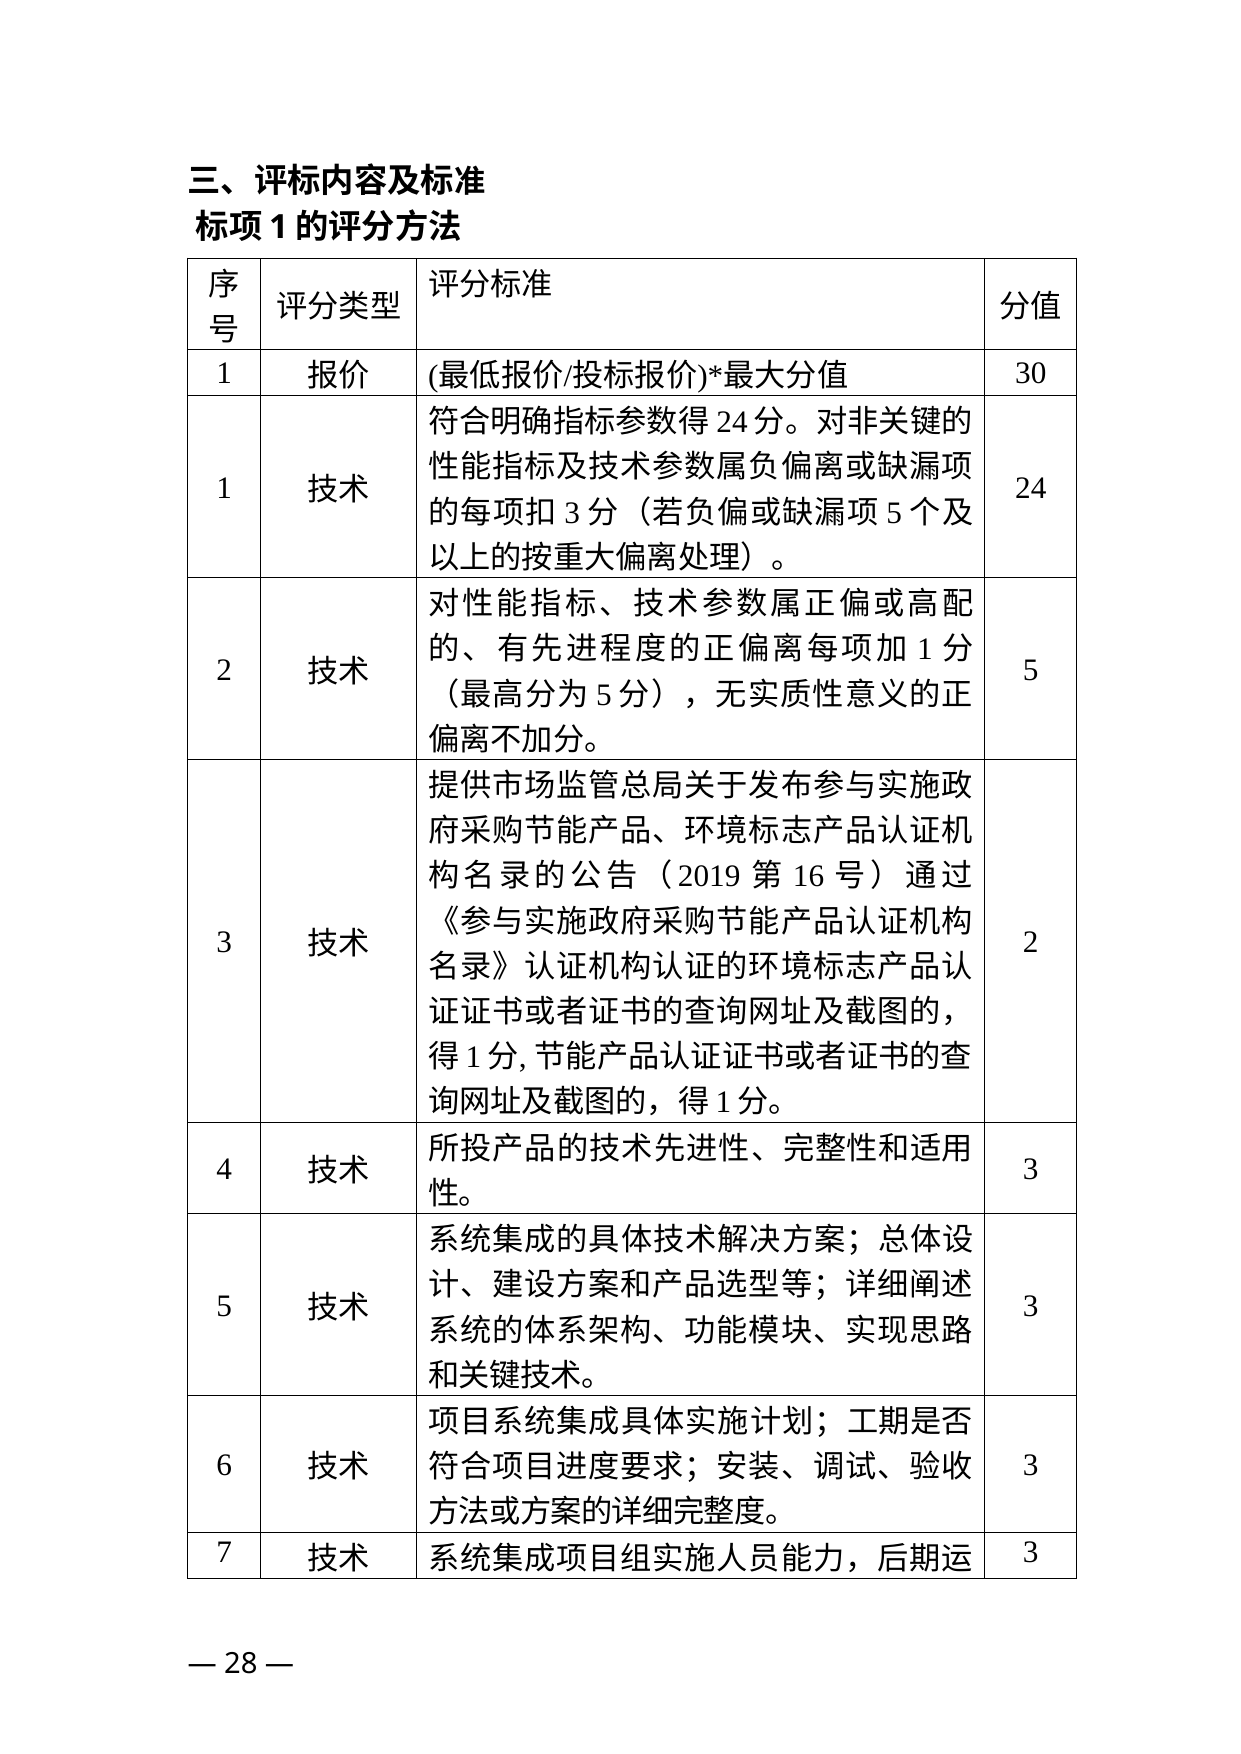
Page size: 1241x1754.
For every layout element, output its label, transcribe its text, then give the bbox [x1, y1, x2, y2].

table_cell 1 [188, 350, 260, 395]
table_cell 3 [985, 1396, 1076, 1532]
table_cell 所投产品的技术先进性、完整性和适用性。 [417, 1123, 984, 1213]
table_cell 系统集成的具体技术解决方案；总体设计、建设方案和产品选型等；详细阐述系统的体系架构、功能模块、实现思路和关键技术。 [417, 1214, 984, 1395]
text 三、评标内容及标准 [187, 166, 1053, 199]
table_cell 技术 [261, 1214, 416, 1395]
table_cell 6 [188, 1396, 260, 1532]
table_cell 技术 [261, 1396, 416, 1532]
table_cell 3 [985, 1123, 1076, 1213]
table_cell 对性能指标、技术参数属正偏或高配的、有先进程度的正偏离每项加1分（最高分为5分），无实质性意义的正偏离不加分。 [417, 578, 984, 759]
table_header 评分类型 [261, 259, 416, 349]
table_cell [417, 1533, 984, 1578]
table_cell (最低报价/投标报价)*最大分值 [417, 350, 984, 395]
table_cell 2 [188, 578, 260, 759]
table_cell 3 [985, 1214, 1076, 1395]
table_header 分值 [985, 259, 1076, 349]
table_cell 技术 [261, 1533, 416, 1578]
table_cell 7 [188, 1533, 260, 1578]
table_cell 技术 [261, 760, 416, 1122]
table_cell 2 [985, 760, 1076, 1122]
table_cell 技术 [261, 1123, 416, 1213]
table_header 评分标准 [417, 259, 984, 349]
table_header 序号 [188, 259, 260, 349]
table_cell 技术 [261, 396, 416, 577]
table_cell 24 [985, 396, 1076, 577]
table_cell 技术 [261, 578, 416, 759]
table_cell 符合明确指标参数得24分。对非关键的性能指标及技术参数属负偏离或缺漏项的每项扣3分（若负偏或缺漏项5个及以上的按重大偏离处理）。 [417, 396, 984, 577]
table_cell 项目系统集成具体实施计划；工期是否符合项目进度要求；安装、调试、验收方法或方案的详细完整度。 [417, 1396, 984, 1532]
table_cell 5 [188, 1214, 260, 1395]
text 标项1的评分方法 [187, 212, 1053, 245]
table_cell 提供市场监管总局关于发布参与实施政府采购节能产品、环境标志产品认证机构名录的公告（2019第16号）通过《参与实施政府采购节能产品认证机构名录》认证机构认证的环境标志产品认证证书或者证书的查询网址及截图的，得1分, 节能产品认证证书或者证书的查询网址及截图的，得1分。 [417, 760, 984, 1122]
table_cell 1 [188, 396, 260, 577]
table_cell 4 [188, 1123, 260, 1213]
table_cell 3 [188, 760, 260, 1122]
table_cell 报价 [261, 350, 416, 395]
table_cell 3 [985, 1533, 1076, 1578]
table_cell 30 [985, 350, 1076, 395]
table_cell 5 [985, 578, 1076, 759]
